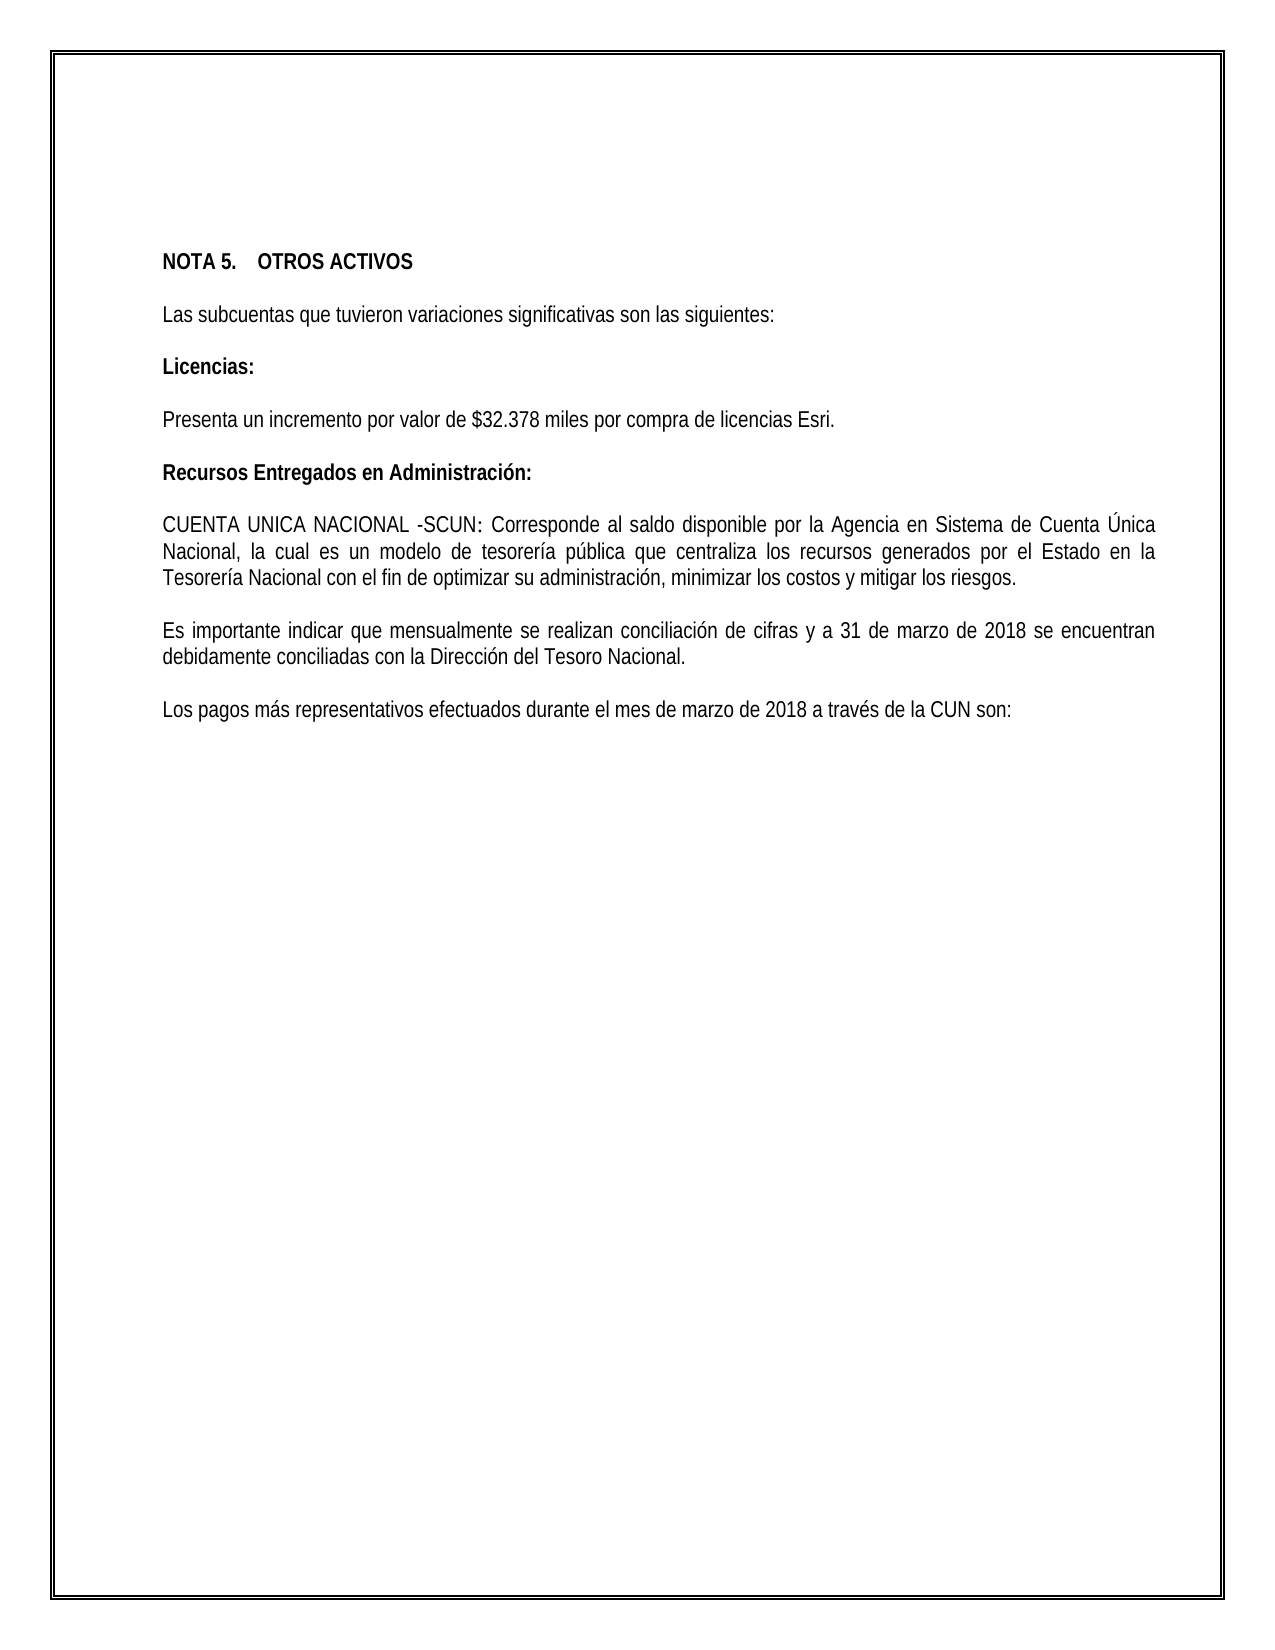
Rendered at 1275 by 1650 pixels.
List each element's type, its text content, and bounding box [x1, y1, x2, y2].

text Los pagos más representativos efectuados durante el mes de marzo de 2018 a través de la CUN son: [162, 696, 1157, 722]
text CUENTA UNICA NACIONAL -SCUN: Corresponde al saldo disponible por la Agencia en Sistema de Cuenta Única Nacional, la cual es un modelo de tesorería pública que centraliza los recursos generados por el Estado en la Tesorería Nacional con el fin de optimizar su administración, minimizar los costos y mitigar los riesgos. [162, 511, 1157, 591]
text Licencias: [162, 353, 1157, 379]
text Recursos Entregados en Administración: [162, 459, 1157, 485]
text Las subcuentas que tuvieron variaciones significativas son las siguientes: [162, 301, 1157, 327]
text Presenta un incremento por valor de $32.378 miles por compra de licencias Esri. [162, 406, 1157, 432]
text NOTA 5. OTROS ACTIVOS [162, 248, 1157, 274]
text Es importante indicar que mensualmente se realizan conciliación de cifras y a 31 de marzo de 2018 se encuentran debidamente conciliadas con la Dirección del Tesoro Nacional. [162, 617, 1157, 669]
